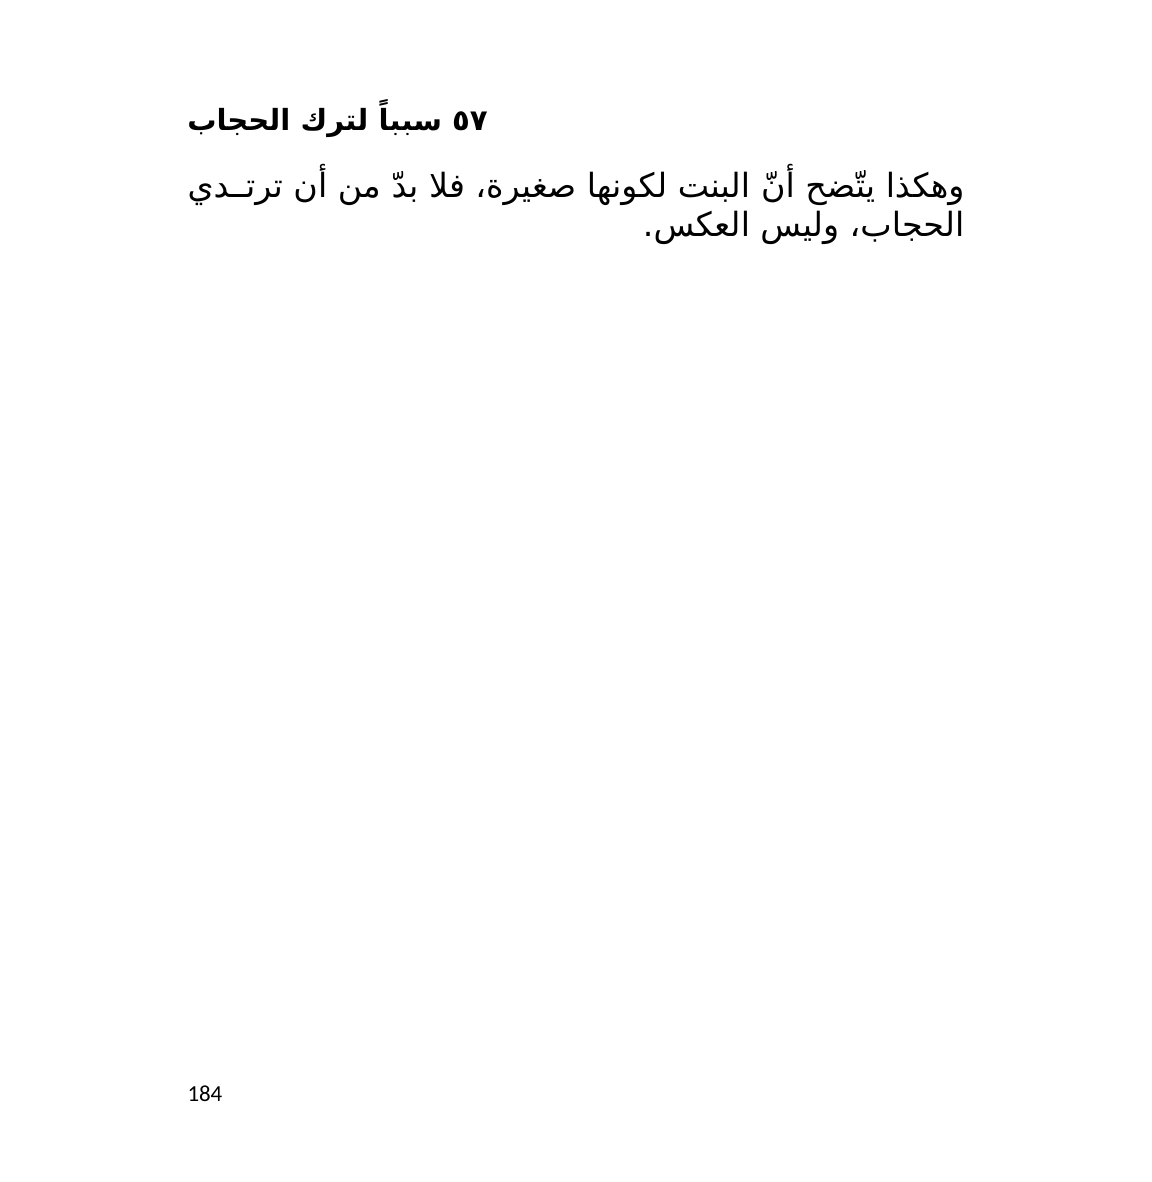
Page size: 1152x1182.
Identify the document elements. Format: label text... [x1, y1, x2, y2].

text وهكذا يتّضح أنّ البنت لكونها صغيرة، فلا بدّ من أن ترتدي الحجاب، وليس العكس. [187, 166, 964, 244]
